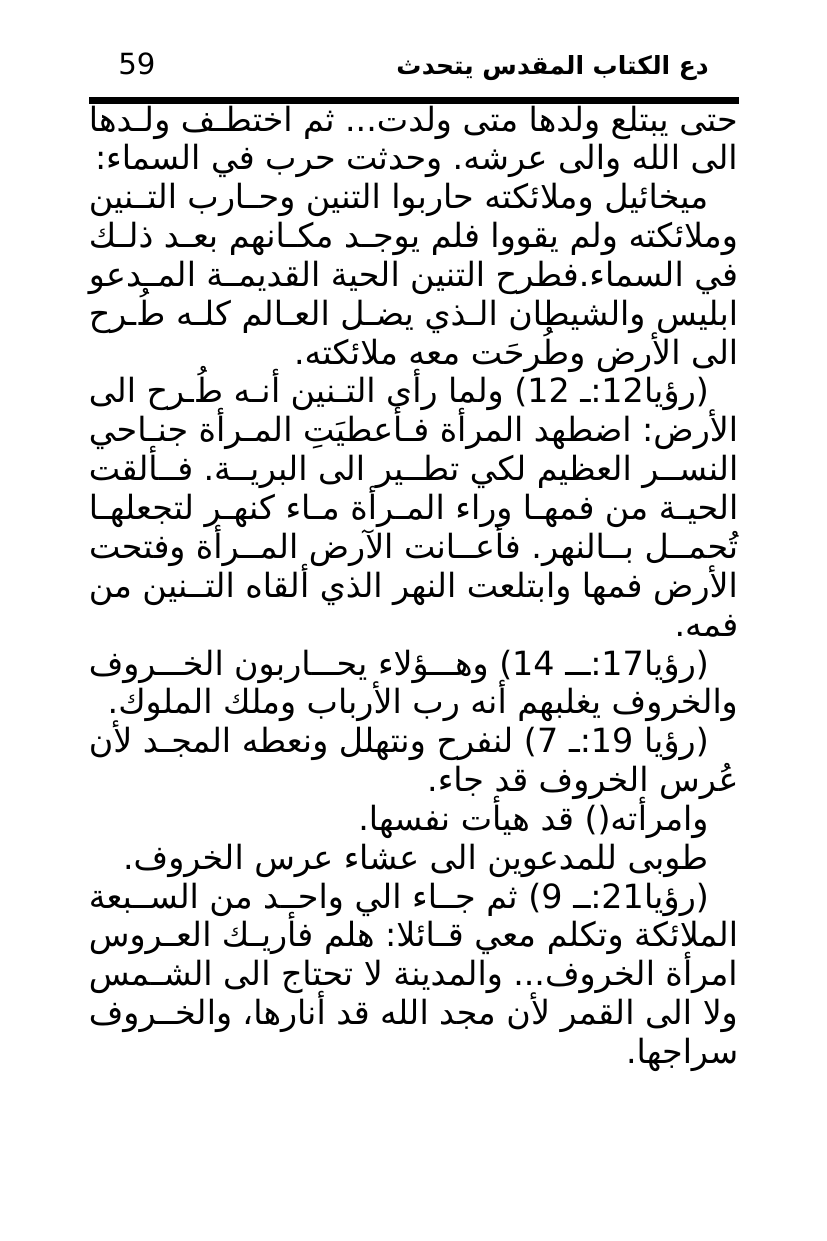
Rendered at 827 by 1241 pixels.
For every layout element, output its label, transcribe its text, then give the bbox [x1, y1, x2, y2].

text ميخائيل وملائكته حاربوا التنين وحارب التنين وملائكته ولم يقووا فلم يوجد مكانهم بعد ذلك في السماء.فطرح التنين الحية القديمة المدعو ابليس والشيطان الذي يضل العالم كله طُرح الى الأرض وطُرحَت معه ملائكته. [89, 178, 738, 372]
text (رؤيا 19: 7) لنفرح ونتهلل ونعطه المجد لأن عُرس الخروف قد جاء. [89, 722, 738, 799]
text (رؤيا21: 9) ثم جاء الي واحد من السبعة الملائكة وتكلم معي قائلا: هلم فأريك العروس امرأة الخروف... والمدينة لا تحتاج الى الشمس ولا الى القمر لأن مجد الله قد أنارها، والخروف سراجها. [89, 877, 738, 1071]
text وامرأته() قد هيأت نفسها. [89, 799, 738, 838]
text (رؤيا12: 12) ولما رأى التنين أنه طُرح الى الأرض: اضطهد المرأة فأعطيَتِ المرأة جناحي النسر العظيم لكي تطير الى البرية. فألقت الحية من فمها وراء المرأة ماء كنهر لتجعلها تُحمل بالنهر. فأعانت الآرض المرأة وفتحت الأرض فمها وابتلعت النهر الذي ألقاه التنين من فمه. [89, 372, 738, 644]
text طوبى للمدعوين الى عشاء عرس الخروف. [89, 838, 738, 877]
text (رؤيا17: 14) وهؤلاء يحاربون الخروف والخروف يغلبهم أنه رب الأرباب وملك الملوك. [89, 644, 738, 722]
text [89, 100, 738, 178]
